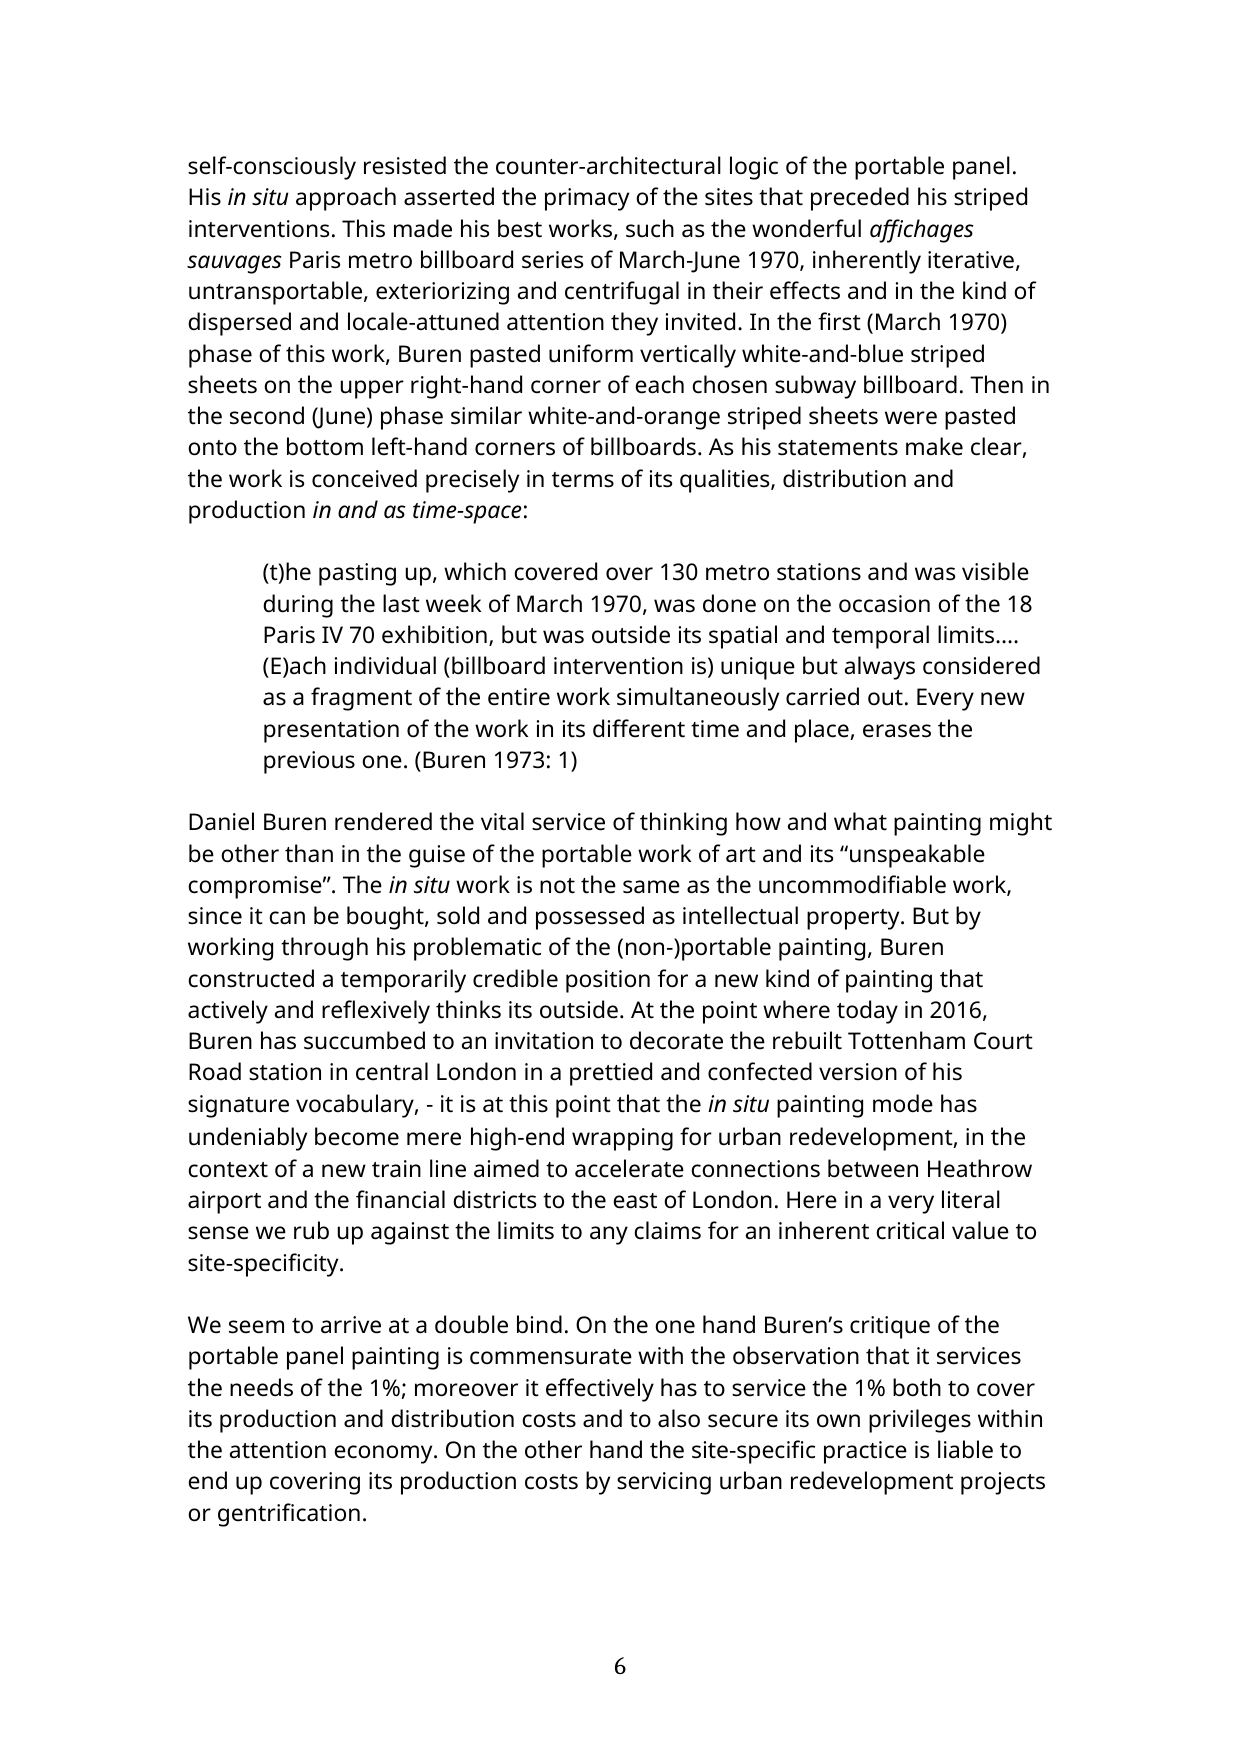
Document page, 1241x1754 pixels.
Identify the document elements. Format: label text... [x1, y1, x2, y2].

text We seem to arrive at a double bind. On the one hand Buren’s critique of the portable panel painting is commensurate with the observation that it services the needs of the 1%; moreover it effectively has to service the 1% both to cover its production and distribution costs and to also secure its own privileges within the attention economy. On the other hand the site-specific practice is liable to end up covering its production costs by servicing urban redevelopment projects or gentrification. [187, 1309, 1053, 1528]
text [187, 150, 1053, 525]
text Daniel Buren rendered the vital service of thinking how and what painting might be other than in the guise of the portable work of art and its “unspeakable compromise”. The in situ work is not the same as the uncommodifiable work, since it can be bought, sold and possessed as intellectual property. But by working through his problematic of the (non-)portable painting, Buren constructed a temporarily credible position for a new kind of painting that actively and reflexively thinks its outside. At the point where today in 2016, Buren has succumbed to an invitation to decorate the rebuilt Tottenham Court Road station in central London in a prettied and confected version of his signature vocabulary, - it is at this point that the in situ painting mode has undeniably become mere high-end wrapping for urban redevelopment, in the context of a new train line aimed to accelerate connections between Heathrow airport and the financial districts to the east of London. Here in a very literal sense we rub up against the limits to any claims for an inherent critical value to site-specificity. [187, 806, 1053, 1278]
text (t)he pasting up, which covered over 130 metro stations and was visible during the last week of March 1970, was done on the occasion of the 18 Paris IV 70 exhibition, but was outside its spatial and temporal limits….(E)ach individual (billboard intervention is) unique but always considered as a fragment of the entire work simultaneously carried out. Every new presentation of the work in its different time and place, erases the previous one. (Buren 1973: 1) [262, 556, 1053, 775]
